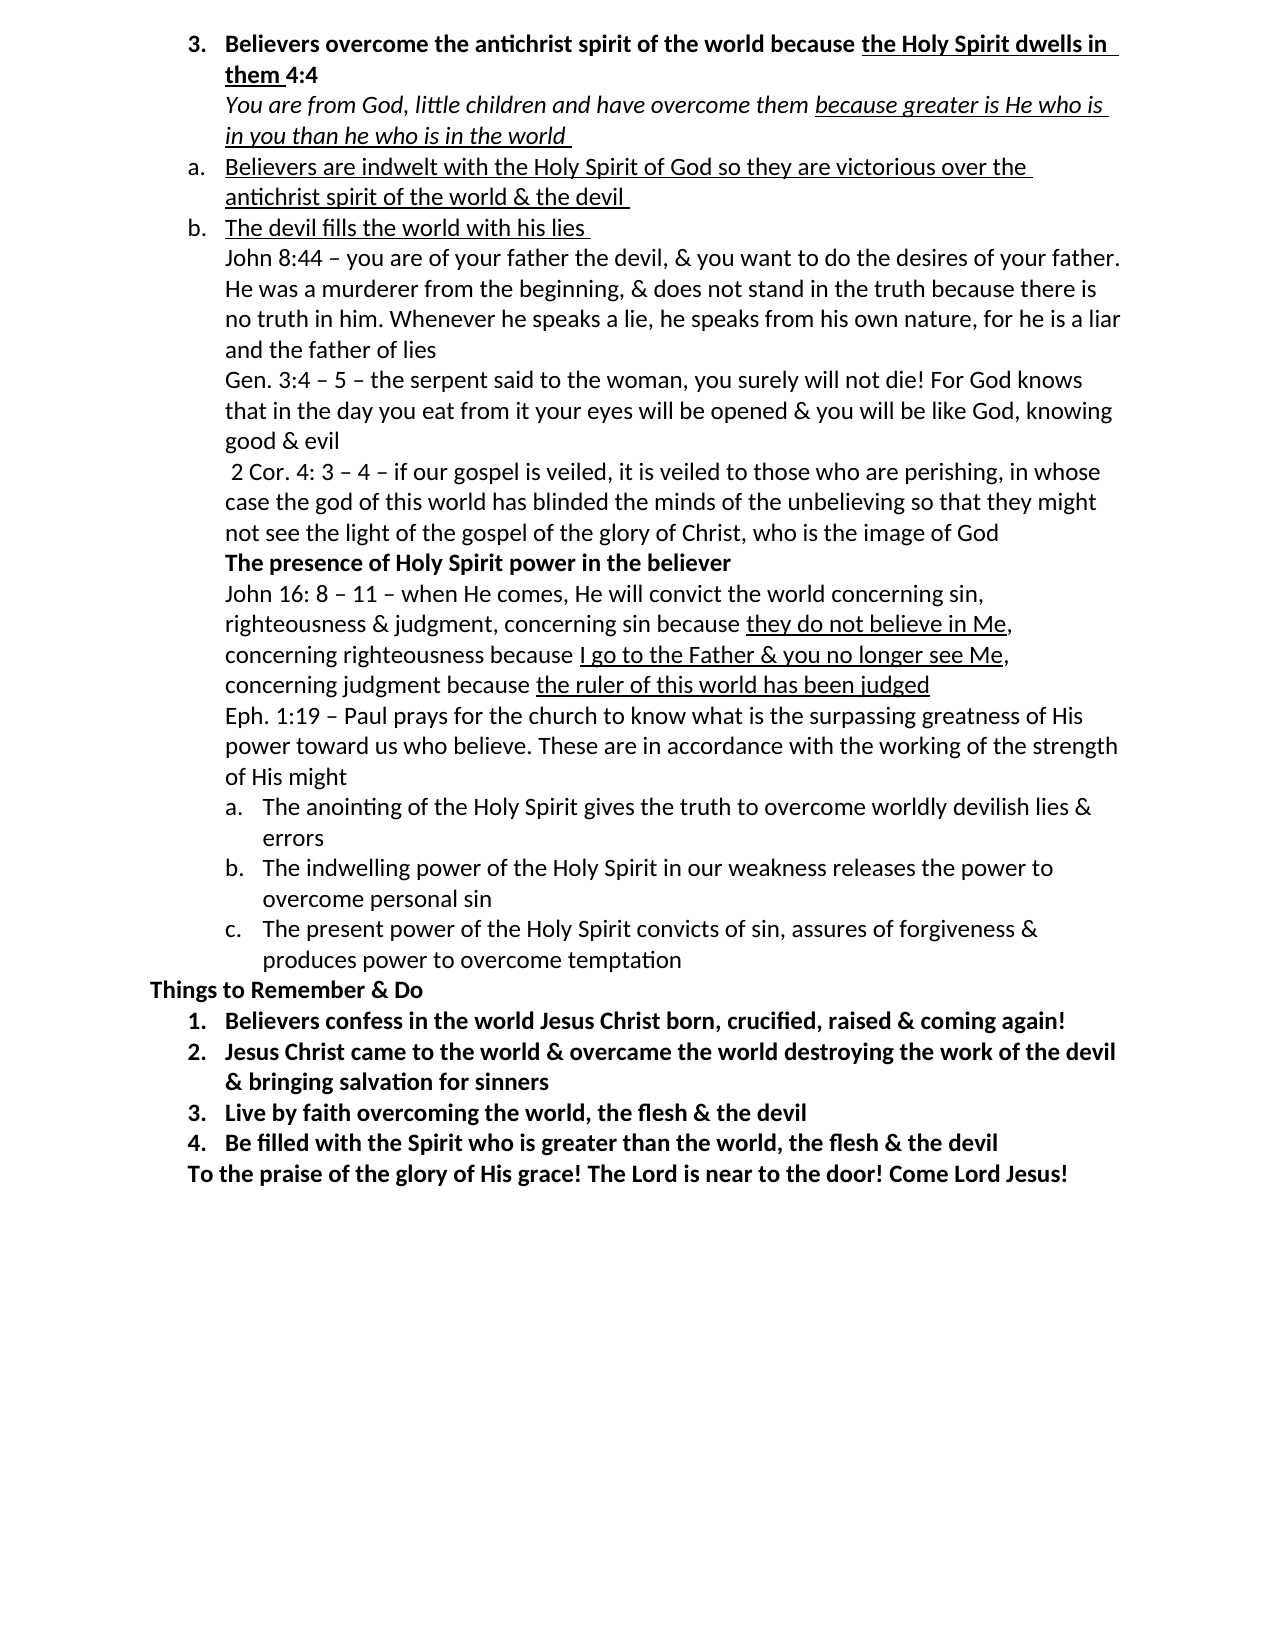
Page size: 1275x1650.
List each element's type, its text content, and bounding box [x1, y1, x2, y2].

list Live by faith overcoming the world, the flesh & the devil [187, 1097, 1125, 1127]
list Jesus Christ came to the world & overcame the world destroying the work of the devil & bringing salvation for sinners [187, 1036, 1125, 1097]
list The presence of Holy Spirit power in the believer [225, 547, 1125, 578]
list John 16: 8 – 11 – when He comes, He will convict the world concerning sin, righteousness & judgment, concerning sin because they do not believe in Me, [225, 578, 1125, 639]
list The indwelling power of the Holy Spirit in our weakness releases the power to overcome personal sin [225, 853, 1125, 914]
list Believers confess in the world Jesus Christ born, crucified, raised & coming again! [187, 1005, 1125, 1036]
list 2 Cor. 4: 3 – 4 – if our gospel is veiled, it is veiled to those who are perishing, in whose case the god of this world has blinded the minds of the unbelieving so that they might not see the light of the gospel of the glory of Christ, who is the image of God [225, 456, 1125, 547]
list John 8:44 – you are of your father the devil, & you want to do the desires of your father. He was a murderer from the beginning, & does not stand in the truth because there is no truth in him. Whenever he speaks a lie, he speaks from his own nature, for he is a liar and the father of lies [225, 242, 1125, 364]
list Eph. 1:19 – Paul prays for the church to know what is the surpassing greatness of His power toward us who believe. These are in accordance with the working of the strength of His might [225, 700, 1125, 792]
list concerning righteousness because I go to the Father & you no longer see Me, concerning judgment because the ruler of this world has been judged [225, 639, 1125, 700]
list Gen. 3:4 – 5 – the serpent said to the woman, you surely will not die! For God knows that in the day you eat from it your eyes will be opened & you will be like God, knowing good & evil [225, 364, 1125, 456]
text Things to Remember & Do [150, 975, 1125, 1005]
list The present power of the Holy Spirit convicts of sin, assures of forgiveness & produces power to overcome temptation [225, 914, 1125, 975]
list The anointing of the Holy Spirit gives the truth to overcome worldly devilish lies & errors [225, 792, 1125, 853]
list The devil fills the world with his lies [187, 212, 1125, 242]
text To the praise of the glory of His grace! The Lord is near to the door! Come Lord Jesus! [187, 1158, 1125, 1188]
list Believers overcome the antichrist spirit of the world because the Holy Spirit dwells in them 4:4 [187, 28, 1125, 89]
list Be filled with the Spirit who is greater than the world, the flesh & the devil [187, 1127, 1125, 1158]
list You are from God, little children and have overcome them because greater is He who is in you than he who is in the world [225, 89, 1125, 151]
list Believers are indwelt with the Holy Spirit of God so they are victorious over the antichrist spirit of the world & the devil [187, 151, 1125, 212]
